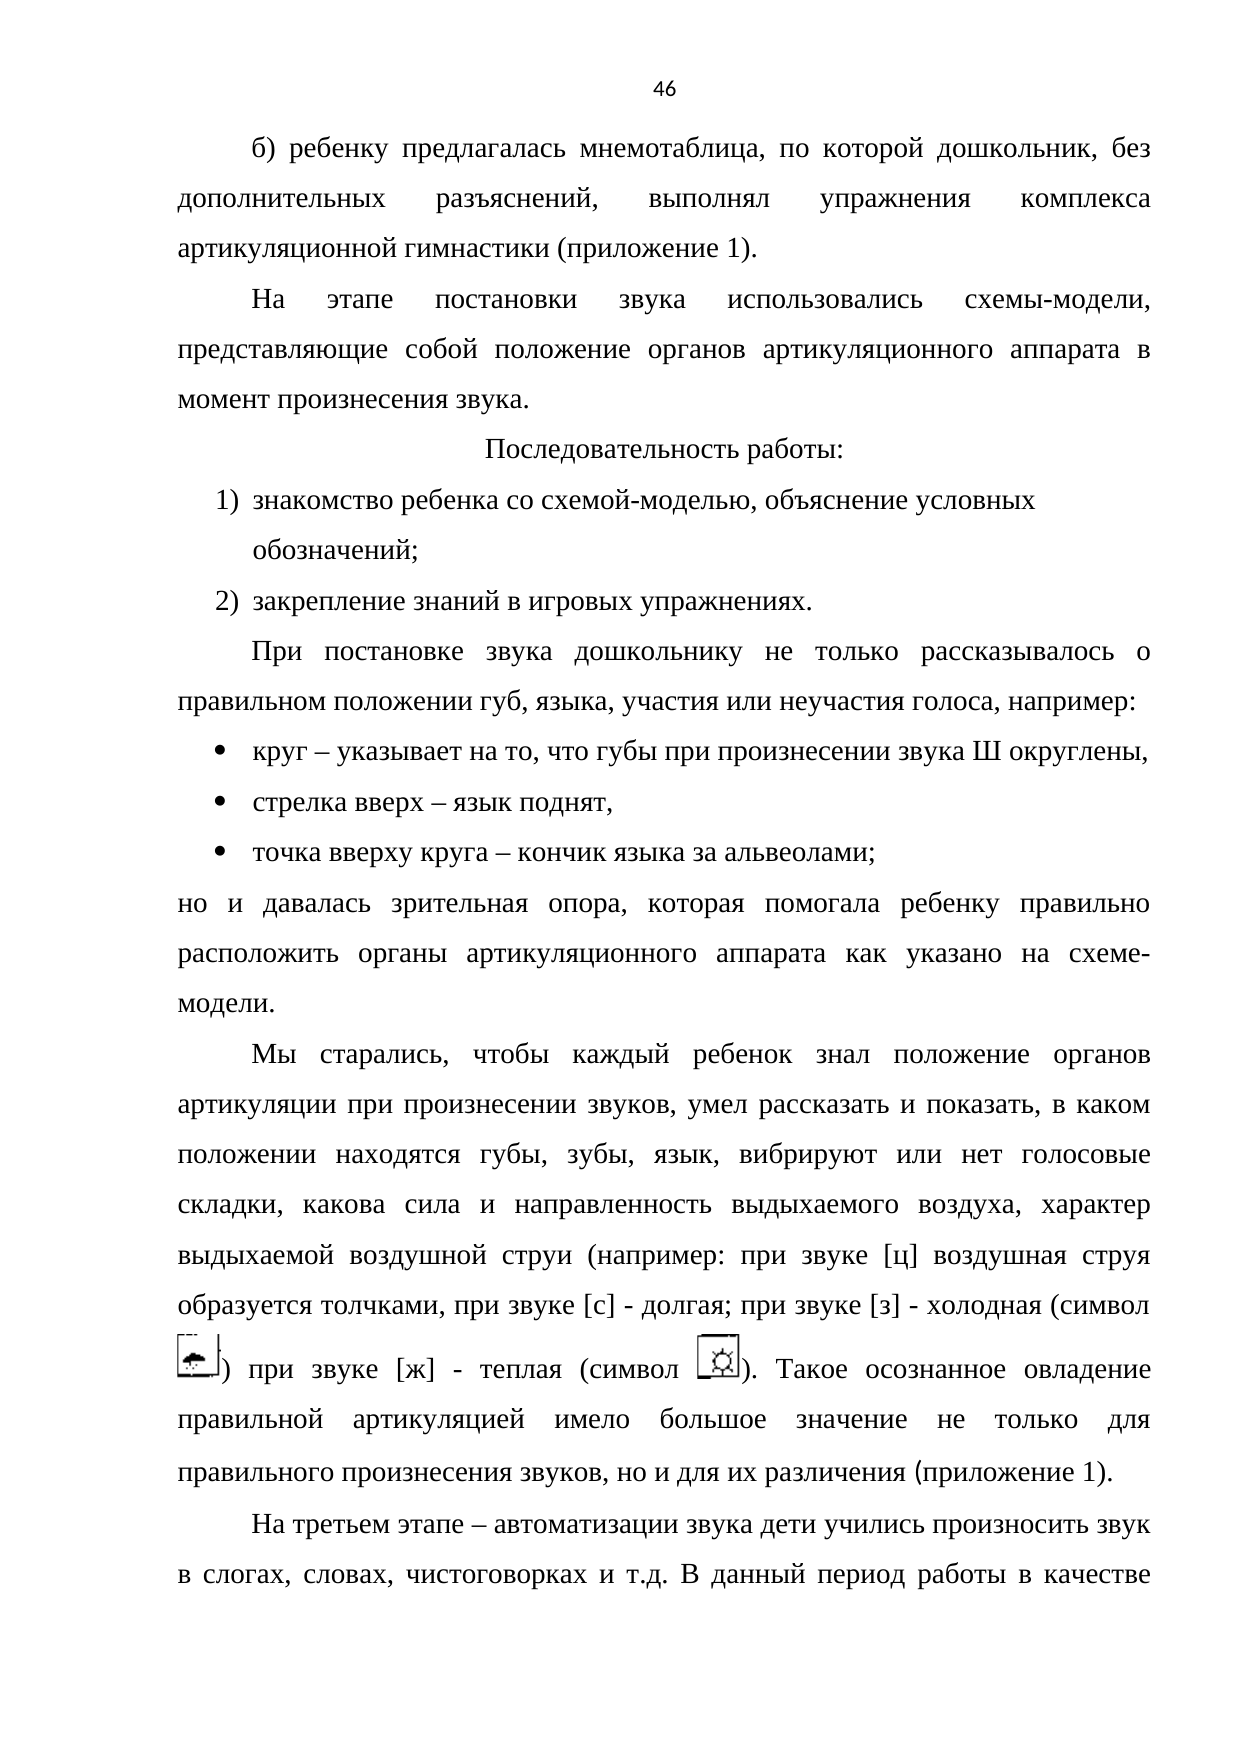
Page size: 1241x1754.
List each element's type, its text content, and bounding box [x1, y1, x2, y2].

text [177, 1506, 1152, 1590]
list точка вверху круга – кончик языка за альвеолами; [215, 834, 1152, 868]
picture [697, 1334, 741, 1379]
list круг – указывает на то, что губы при произнесении звука Ш округлены, [215, 733, 1152, 767]
text б) ребенку предлагалась мнемотаблица, по которой дошкольник, без дополнительных разъяснений, выполнял упражнения комплекса артикуляционной гимнастики (приложение 1). [177, 130, 1152, 264]
text При постановке звука дошкольнику не только рассказывалось о правильном положении губ, языка, участия или неучастия голоса, например: [177, 633, 1152, 717]
text Мы старались, чтобы каждый ребенок знал положение органов артикуляции при произнесении звуков, умел рассказать и показать, в каком положении находятся губы, зубы, язык, вибрируют или нет голосовые складки, какова сила и направленность выдыхаемого воздуха, характер выдыхаемой воздушной струи (например: при звуке [ц] воздушная струя образуется толчками, при звуке [с] - долгая; при звуке [з] - холодная (символ ) при звуке [ж] - теплая (символ ). Такое осознанное овладение правильной артикуляцией имело большое значение не только для правильного произнесения звуков, но и для их различения (приложение 1). [177, 1036, 1152, 1488]
list знакомство ребенка со схемой-моделью, объяснение условных обозначений; [215, 482, 1152, 566]
text Последовательность работы: [177, 432, 1152, 465]
list стрелка вверх – язык поднят, [215, 784, 1152, 818]
picture [177, 1334, 221, 1379]
text На этапе постановки звука использовались схемы-модели, представляющие собой положение органов артикуляционного аппарата в момент произнесения звука. [177, 281, 1152, 415]
list закрепление знаний в игровых упражнениях. [215, 583, 1152, 616]
text но и давалась зрительная опора, которая помогала ребенку правильно расположить органы артикуляционного аппарата как указано на схеме-модели. [177, 885, 1152, 1019]
